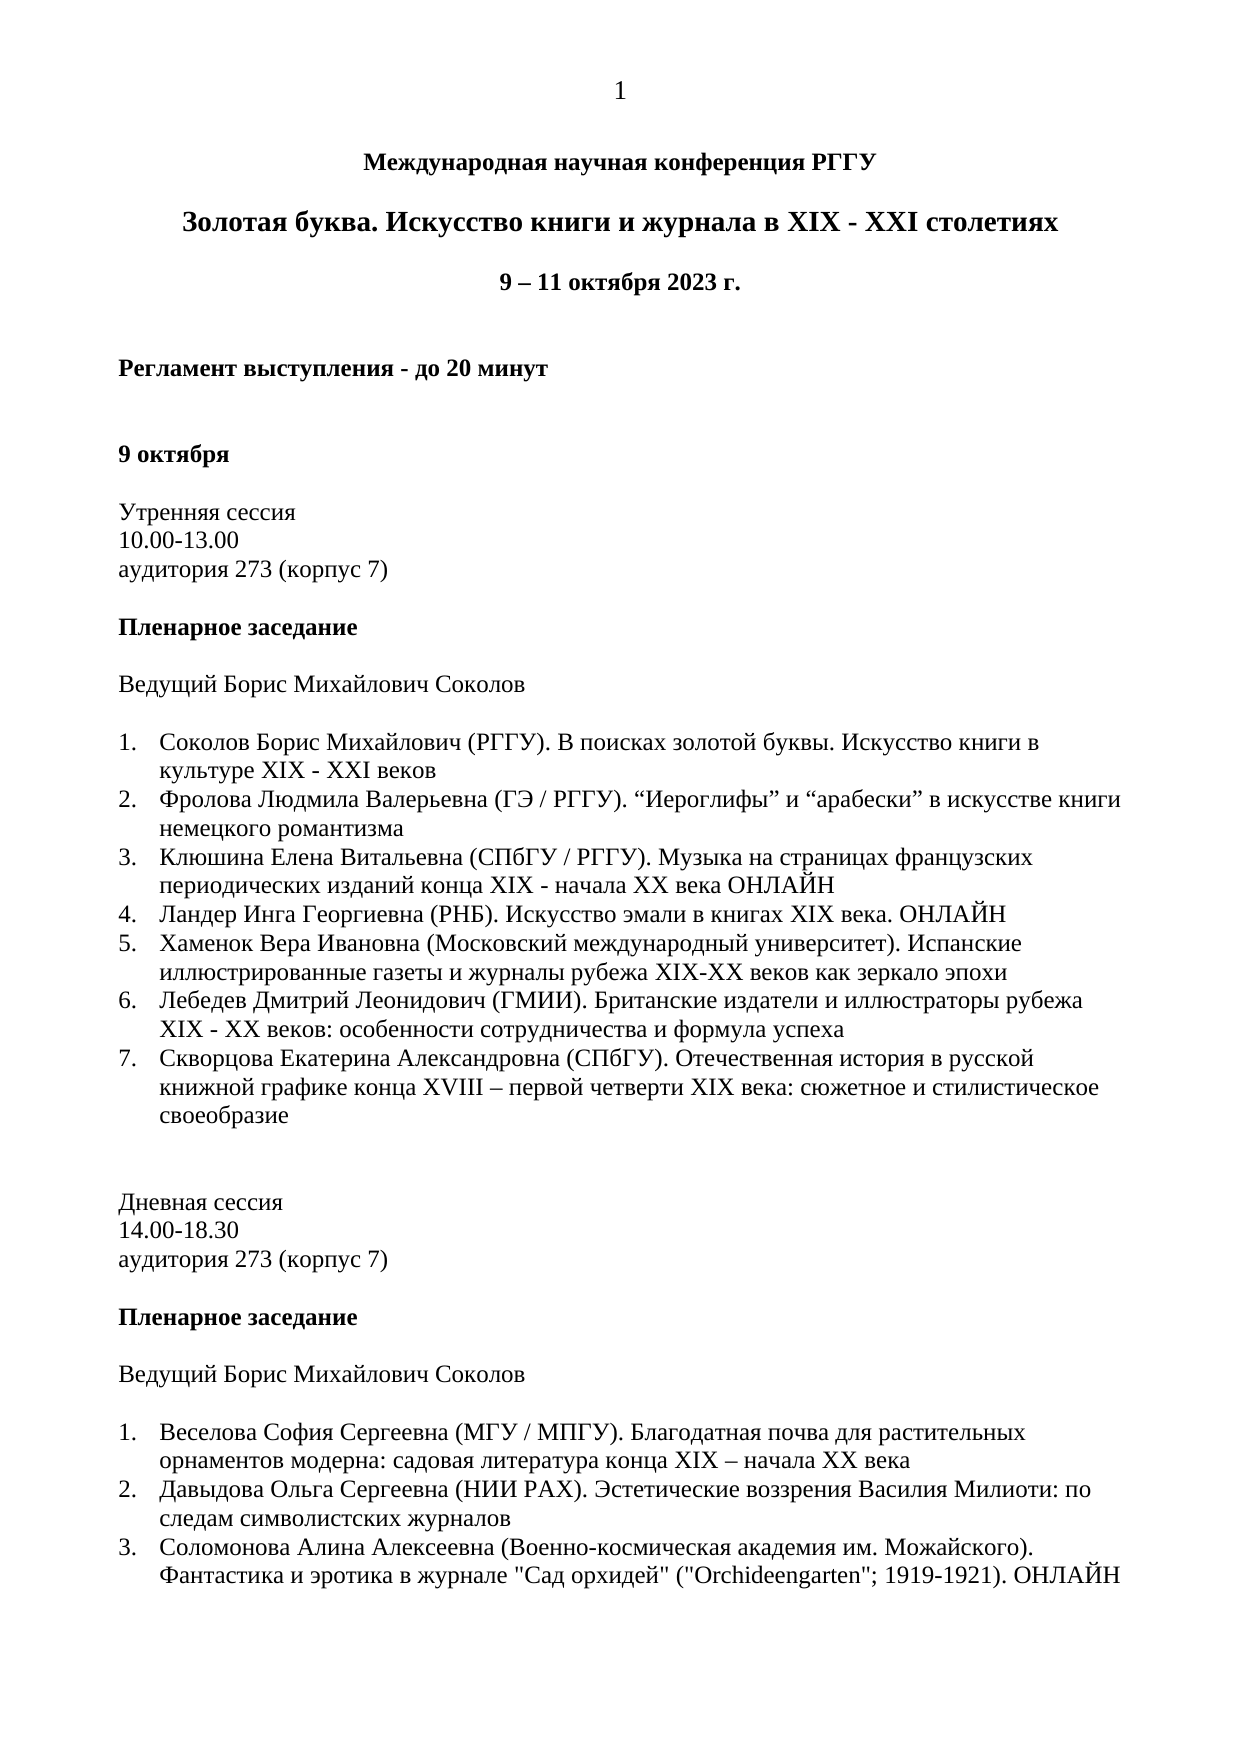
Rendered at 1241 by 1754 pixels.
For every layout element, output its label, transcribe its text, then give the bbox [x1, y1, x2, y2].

text Международная научная конференция РГГУ [118, 147, 1122, 176]
list Ландер Инга Георгиевна (РНБ). Искусство эмали в книгах XIX века. ОНЛАЙН [118, 899, 1122, 928]
list Фролова Людмила Валерьевна (ГЭ / РГГУ). “Иероглифы” и “арабески” в искусстве книги немецкого романтизма [118, 784, 1122, 842]
text 14.00-18.30 [118, 1215, 1122, 1244]
list Соколов Борис Михайлович (РГГУ). В поисках золотой буквы. Искусство книги в культуре XIX - XXI веков [118, 727, 1122, 784]
text аудитория 273 (корпус 7) [118, 554, 1122, 583]
list Хаменок Вера Ивановна (Московский международный университет). Испанские иллюстрированные газеты и журналы рубежа XIX-XX веков как зеркало эпохи [118, 928, 1122, 985]
text аудитория 273 (корпус 7) [118, 1244, 1122, 1273]
list Скворцова Екатерина Александровна (СПбГУ). Отечественная история в русской книжной графике конца XVIII ‒ первой четверти XIX века: сюжетное и стилистическое своеобразие [118, 1043, 1122, 1129]
list Давыдова Ольга Сергеевна (НИИ РАХ). Эстетические воззрения Василия Милиоти: по следам символистских журналов [118, 1474, 1122, 1532]
text Утренняя сессия [118, 497, 1122, 525]
text Регламент выступления - до 20 минут [118, 353, 1122, 382]
list Веселова София Сергеевна (МГУ / МПГУ). Благодатная почва для растительных орнаментов модерна: садовая литература конца XIX – начала XX века [118, 1417, 1122, 1474]
text Ведущий Борис Михайлович Соколов [118, 1359, 1122, 1388]
text 9 октября [118, 439, 1122, 468]
text Пленарное заседание [118, 1302, 1122, 1330]
text Золотая буква. Искусство книги и журнала в XIX - XXI столетиях [118, 204, 1122, 238]
list Лебедев Дмитрий Леонидович (ГМИИ). Британские издатели и иллюстраторы рубежа XIX - XX веков: особенности сотрудничества и формула успеха [118, 985, 1122, 1043]
text Ведущий Борис Михайлович Соколов [118, 669, 1122, 698]
text 10.00-13.00 [118, 525, 1122, 554]
list Клюшина Елена Витальевна (СПбГУ / РГГУ). Музыка на страницах французских периодических изданий конца XIX - начала XX века ОНЛАЙН [118, 842, 1122, 899]
text Дневная сессия [118, 1187, 1122, 1215]
text Пленарное заседание [118, 612, 1122, 640]
list Соломонова Алина Алексеевна (Военно-космическая академия им. Можайского). Фантастика и эротика в журнале "Сад орхидей" ("Orchideengarten"; 1919-1921). ОНЛАЙН [118, 1532, 1122, 1589]
text 9 – 11 октября 2023 г. [118, 267, 1122, 295]
